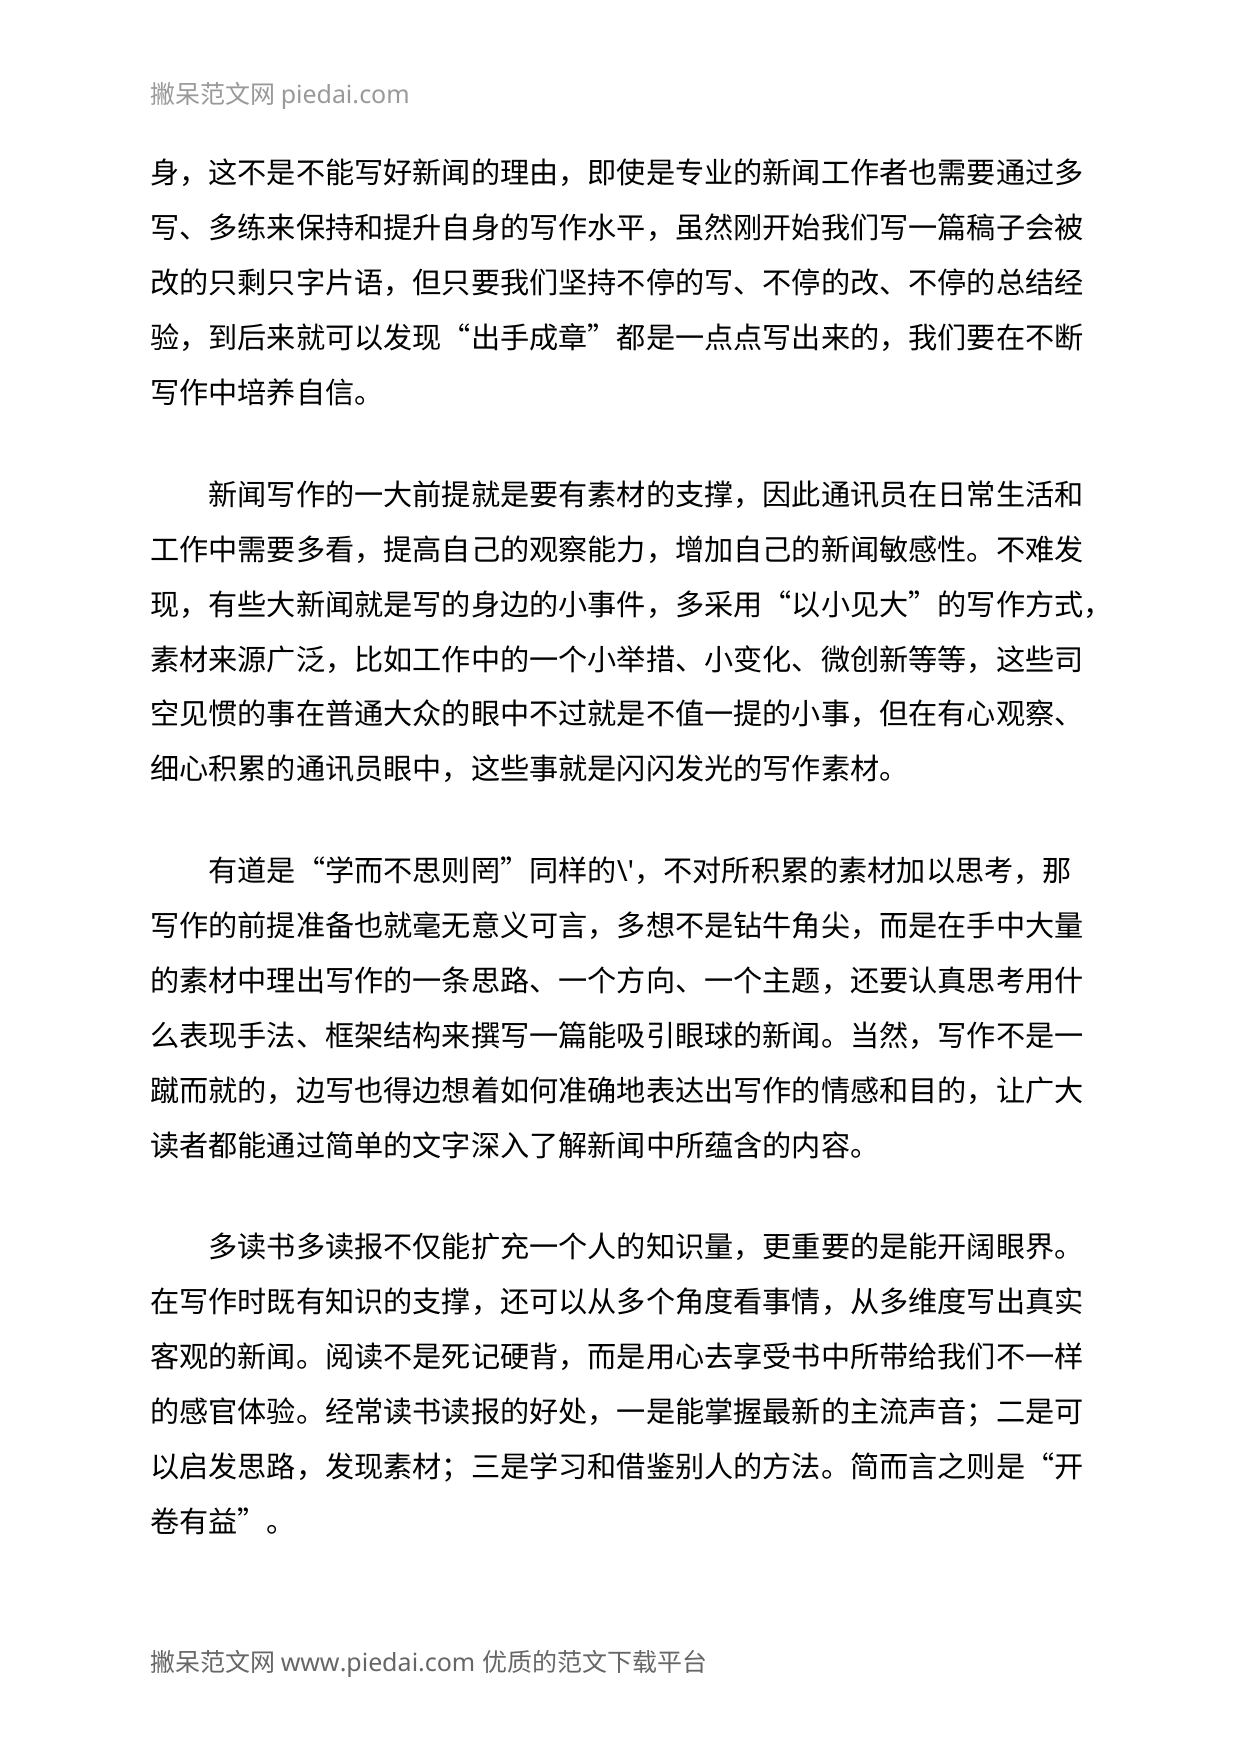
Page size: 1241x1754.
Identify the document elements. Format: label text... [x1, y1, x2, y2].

text 有道是“学而不思则罔”同样的\'，不对所积累的素材加以思考，那写作的前提准备也就毫无意义可言，多想不是钻牛角尖，而是在手中大量的素材中理出写作的一条思路、一个方向、一个主题，还要认真思考用什么表现手法、框架结构来撰写一篇能吸引眼球的新闻。当然，写作不是一蹴而就的，边写也得边想着如何准确地表达出写作的情感和目的，让广大读者都能通过简单的文字深入了解新闻中所蕴含的内容。 [150, 848, 1090, 1164]
text 多读书多读报不仅能扩充一个人的知识量，更重要的是能开阔眼界。在写作时既有知识的支撑，还可以从多个角度看事情，从多维度写出真实客观的新闻。阅读不是死记硬背，而是用心去享受书中所带给我们不一样的感官体验。经常读书读报的好处，一是能掌握最新的主流声音；二是可以启发思路，发现素材；三是学习和借鉴别人的方法。简而言之则是“开卷有益”。 [150, 1224, 1090, 1541]
text 新闻写作的一大前提就是要有素材的支撑，因此通讯员在日常生活和工作中需要多看，提高自己的观察能力，增加自己的新闻敏感性。不难发现，有些大新闻就是写的身边的小事件，多采用“以小见大”的写作方式，素材来源广泛，比如工作中的一个小举措、小变化、微创新等等，这些司空见惯的事在普通大众的眼中不过就是不值一提的小事，但在有心观察、细心积累的通讯员眼中，这些事就是闪闪发光的写作素材。 [150, 471, 1090, 788]
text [150, 150, 1090, 412]
